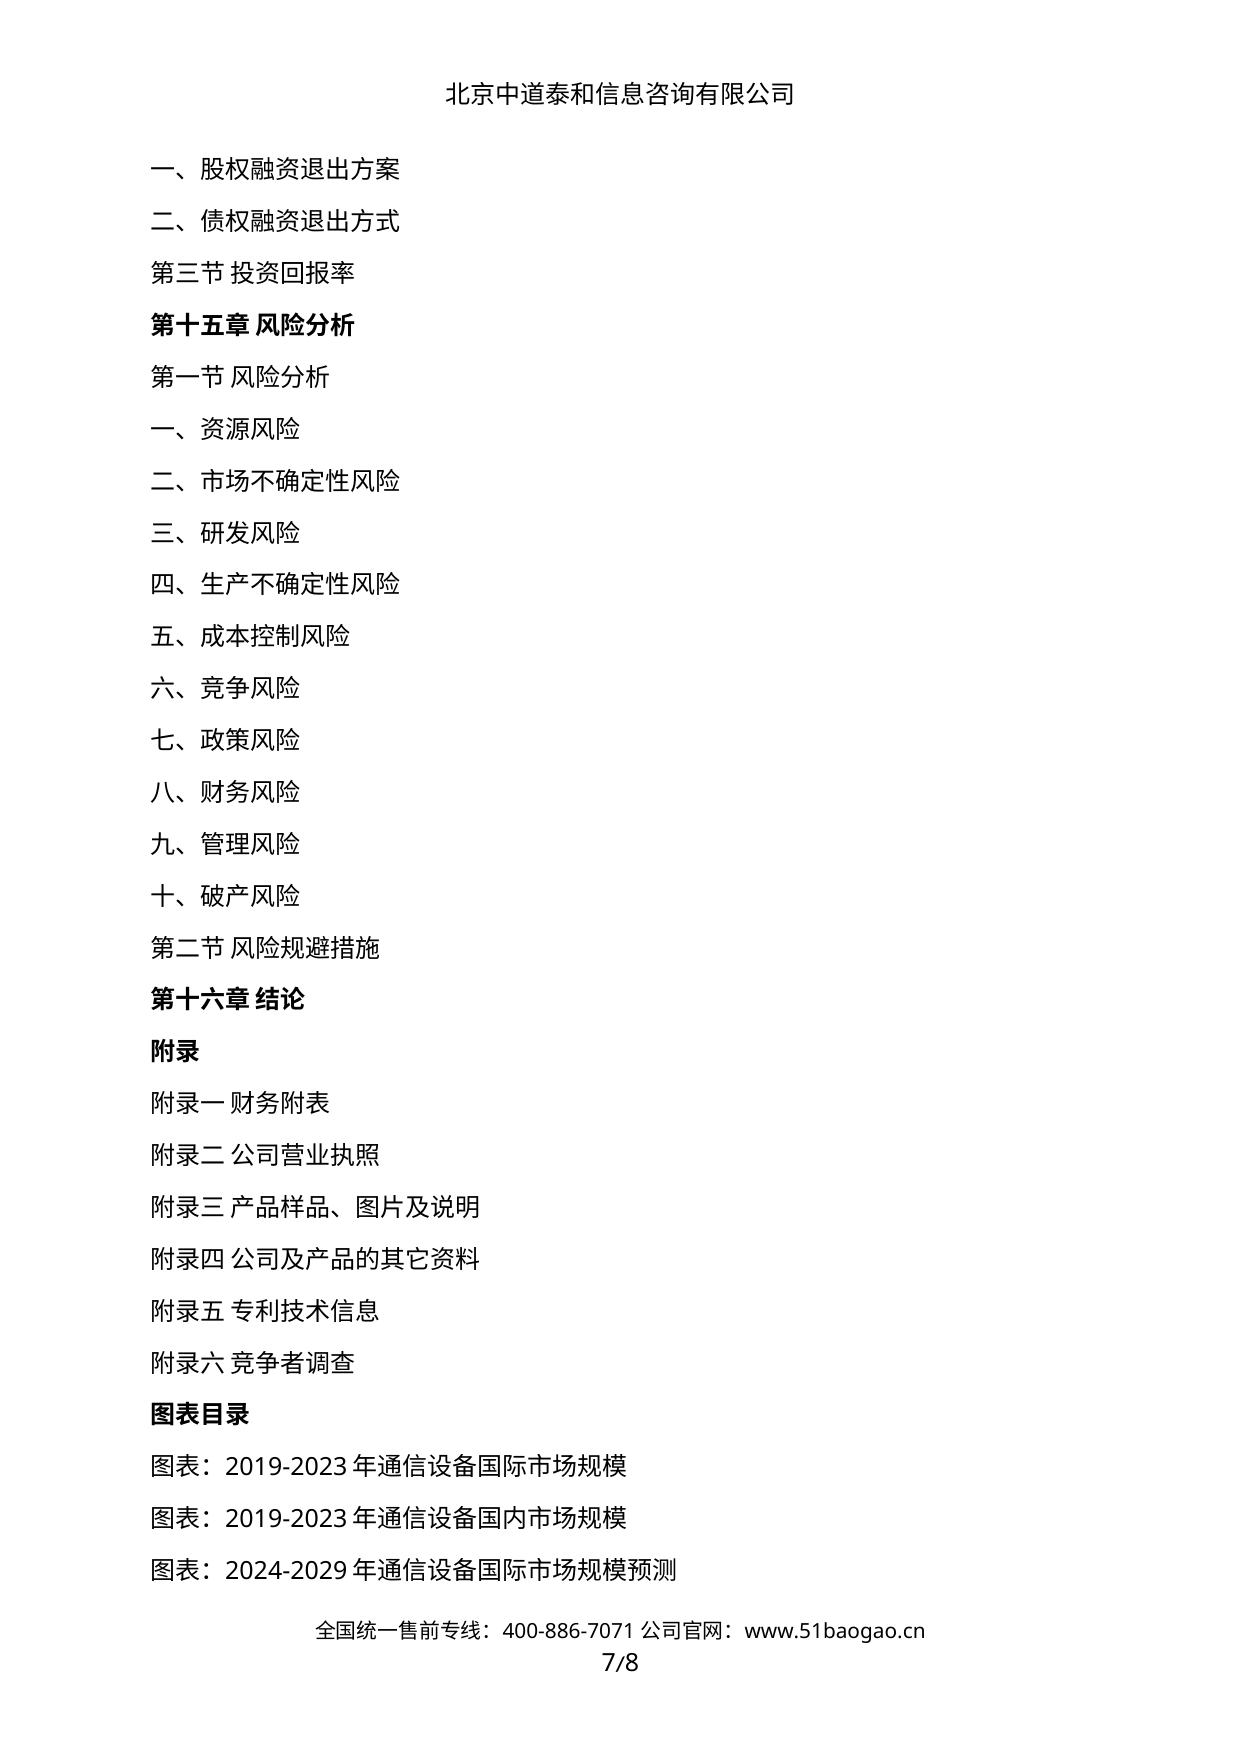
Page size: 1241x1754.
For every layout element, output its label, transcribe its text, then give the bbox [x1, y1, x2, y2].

text 一、股权融资退出方案 [150, 150, 1090, 186]
text 第二节 风险规避措施 [150, 928, 1090, 964]
text 图表：2019-2023年通信设备国际市场规模 [150, 1447, 1090, 1483]
text 第十六章 结论 [150, 980, 1090, 1016]
text 附录五 专利技术信息 [150, 1291, 1090, 1327]
text 第十五章 风险分析 [150, 306, 1090, 342]
text 附录一 财务附表 [150, 1084, 1090, 1120]
text 五、成本控制风险 [150, 617, 1090, 653]
text 附录六 竞争者调查 [150, 1343, 1090, 1379]
text 图表：2019-2023年通信设备国内市场规模 [150, 1499, 1090, 1535]
text 十、破产风险 [150, 876, 1090, 912]
text 图表：2024-2029年通信设备国际市场规模预测 [150, 1551, 1090, 1587]
text 三、研发风险 [150, 513, 1090, 549]
text 八、财务风险 [150, 772, 1090, 809]
text 七、政策风险 [150, 721, 1090, 757]
text 第三节 投资回报率 [150, 254, 1090, 290]
text 第一节 风险分析 [150, 357, 1090, 394]
text 图表目录 [150, 1395, 1090, 1431]
text 一、资源风险 [150, 409, 1090, 446]
text 二、市场不确定性风险 [150, 461, 1090, 497]
text 六、竞争风险 [150, 669, 1090, 705]
text 附录四 公司及产品的其它资料 [150, 1239, 1090, 1276]
text 二、债权融资退出方式 [150, 202, 1090, 238]
text 四、生产不确定性风险 [150, 565, 1090, 601]
text 附录二 公司营业执照 [150, 1136, 1090, 1172]
text 附录 [150, 1032, 1090, 1068]
text 九、管理风险 [150, 824, 1090, 861]
text 附录三 产品样品、图片及说明 [150, 1187, 1090, 1224]
